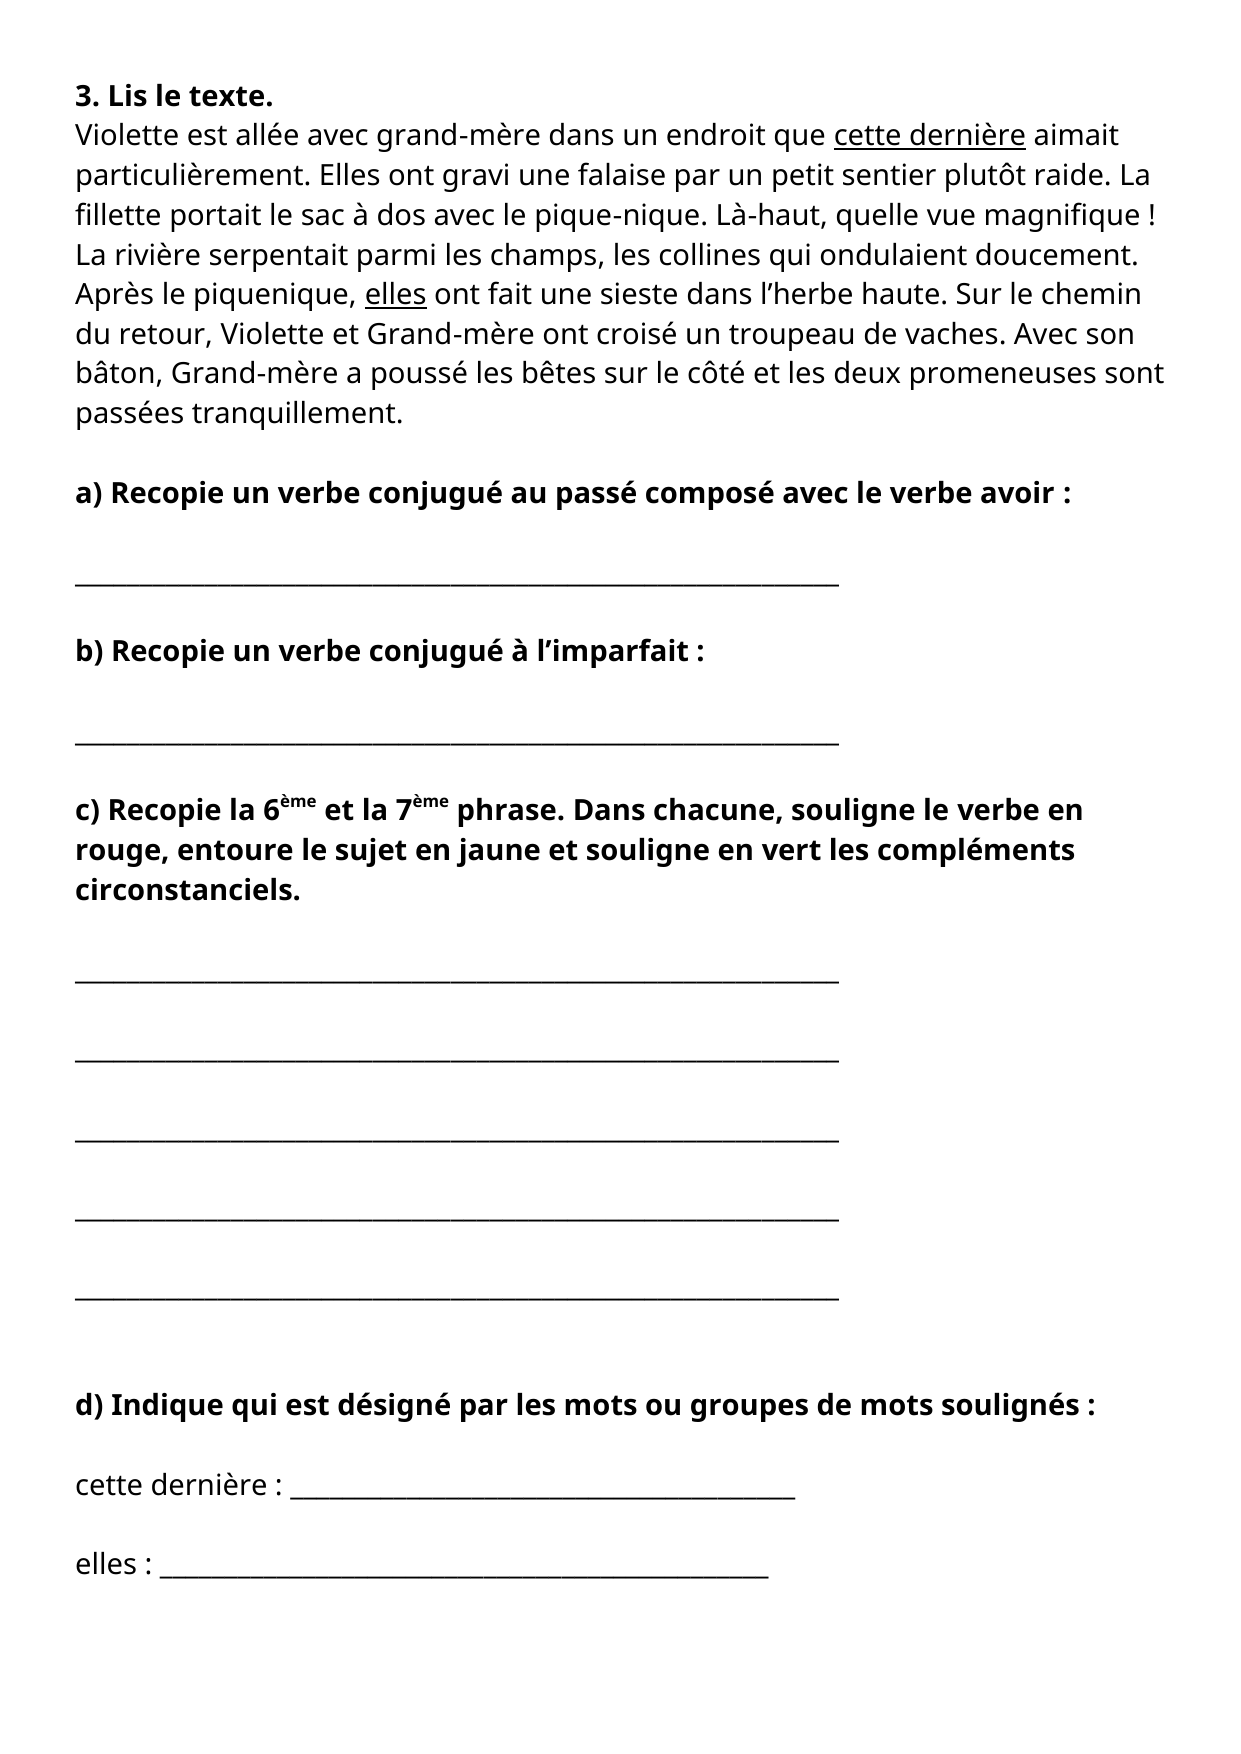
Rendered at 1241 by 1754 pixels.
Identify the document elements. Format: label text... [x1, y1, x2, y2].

text cette dernière : _______________________________________ [75, 1464, 1165, 1504]
text ___________________________________________________________ [75, 1266, 1165, 1305]
text ___________________________________________________________ [75, 710, 1165, 750]
text ___________________________________________________________ [75, 1107, 1165, 1147]
text ___________________________________________________________ [75, 1186, 1165, 1226]
text Violette est allée avec grand‐mère dans un endroit que cette dernière aimait particulièrement. Elles ont gravi une falaise par un petit sentier plutôt raide. La fillette portait le sac à dos avec le pique‐nique. Là‐haut, quelle vue magnifique ! La rivière serpentait parmi les champs, les collines qui ondulaient doucement. Après le piquenique, elles ont fait une sieste dans l’herbe haute. Sur le chemin du retour, Violette et Grand‐mère ont croisé un troupeau de vaches. Avec son bâton, Grand‐mère a poussé les bêtes sur le côté et les deux promeneuses sont passées tranquillement. [75, 115, 1165, 432]
text ___________________________________________________________ [75, 551, 1165, 591]
text elles : _______________________________________________ [75, 1543, 1165, 1583]
text c) Recopie la 6ème et la 7ème phrase. Dans chacune, souligne le verbe en rouge, entoure le sujet en jaune et souligne en vert les compléments circonstanciels. [75, 789, 1165, 908]
text d) Indique qui est désigné par les mots ou groupes de mots soulignés : [75, 1385, 1165, 1424]
text ___________________________________________________________ [75, 1027, 1165, 1067]
text a) Recopie un verbe conjugué au passé composé avec le verbe avoir : [75, 472, 1165, 512]
text ___________________________________________________________ [75, 948, 1165, 988]
text 3. Lis le texte. [75, 75, 1165, 115]
text b) Recopie un verbe conjugué à l’imparfait : [75, 631, 1165, 670]
